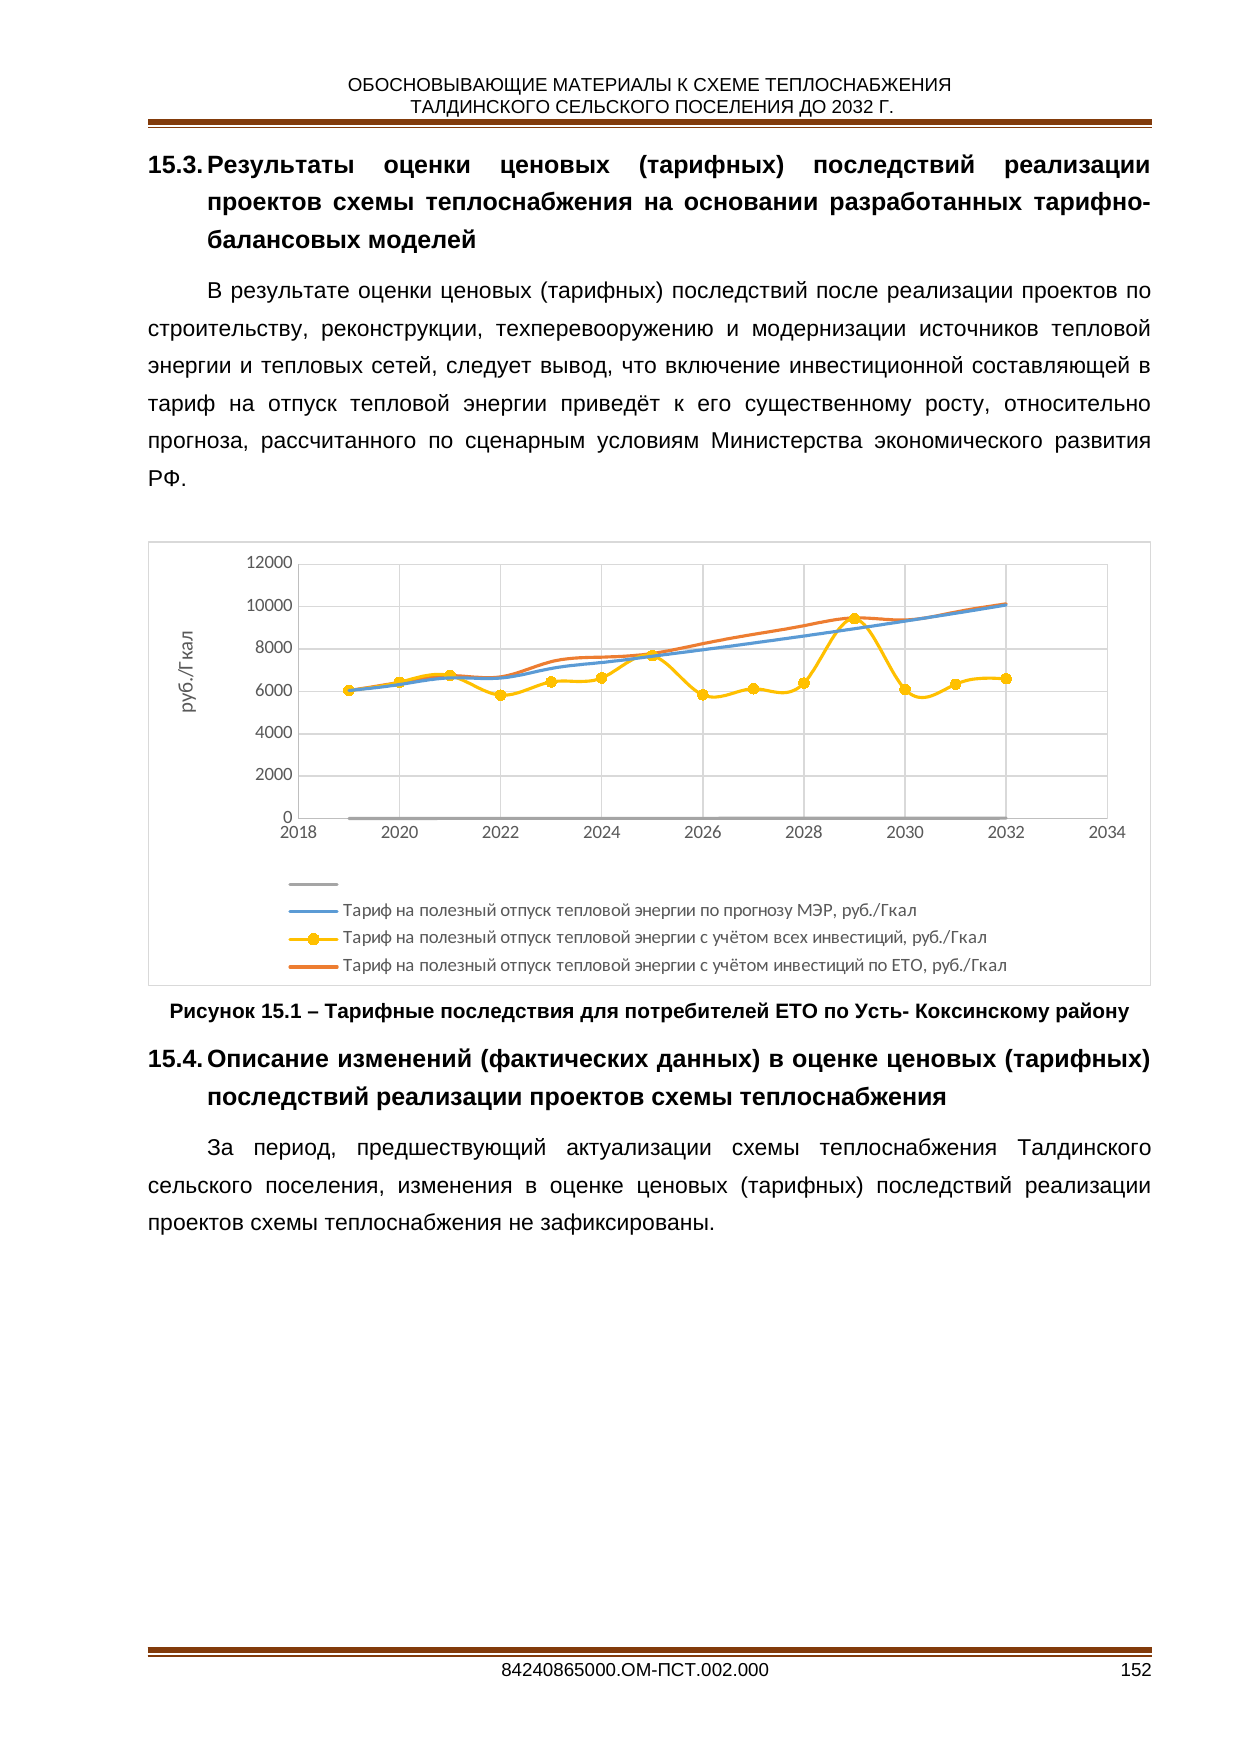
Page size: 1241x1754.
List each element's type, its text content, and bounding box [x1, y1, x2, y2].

list Результаты оценки ценовых (тарифных) последствий реализации проектов схемы теплоснабжения на основании разработанных тарифно-балансовых моделей [148, 141, 1152, 253]
text За период, предшествующий актуализации схемы теплоснабжения Талдинского сельского поселения, изменения в оценке ценовых (тарифных) последствий реализации проектов схемы теплоснабжения не зафиксированы. [148, 1123, 1152, 1235]
text Рисунок .1 – Тарифные последствия для потребителей ЕТО по Усть- Коксинскому району [148, 999, 1152, 1023]
text В результате оценки ценовых (тарифных) последствий после реализации проектов по строительству, реконструкции, техперевооружению и модернизации источников тепловой энергии и тепловых сетей, следует вывод, что включение инвестиционной составляющей в тариф на отпуск тепловой энергии приведёт к его существенному росту, относительно прогноза, рассчитанного по сценарным условиям Министерства экономического развития РФ. [148, 266, 1152, 491]
list Описание изменений (фактических данных) в оценке ценовых (тарифных) последствий реализации проектов схемы теплоснабжения [148, 1035, 1152, 1110]
